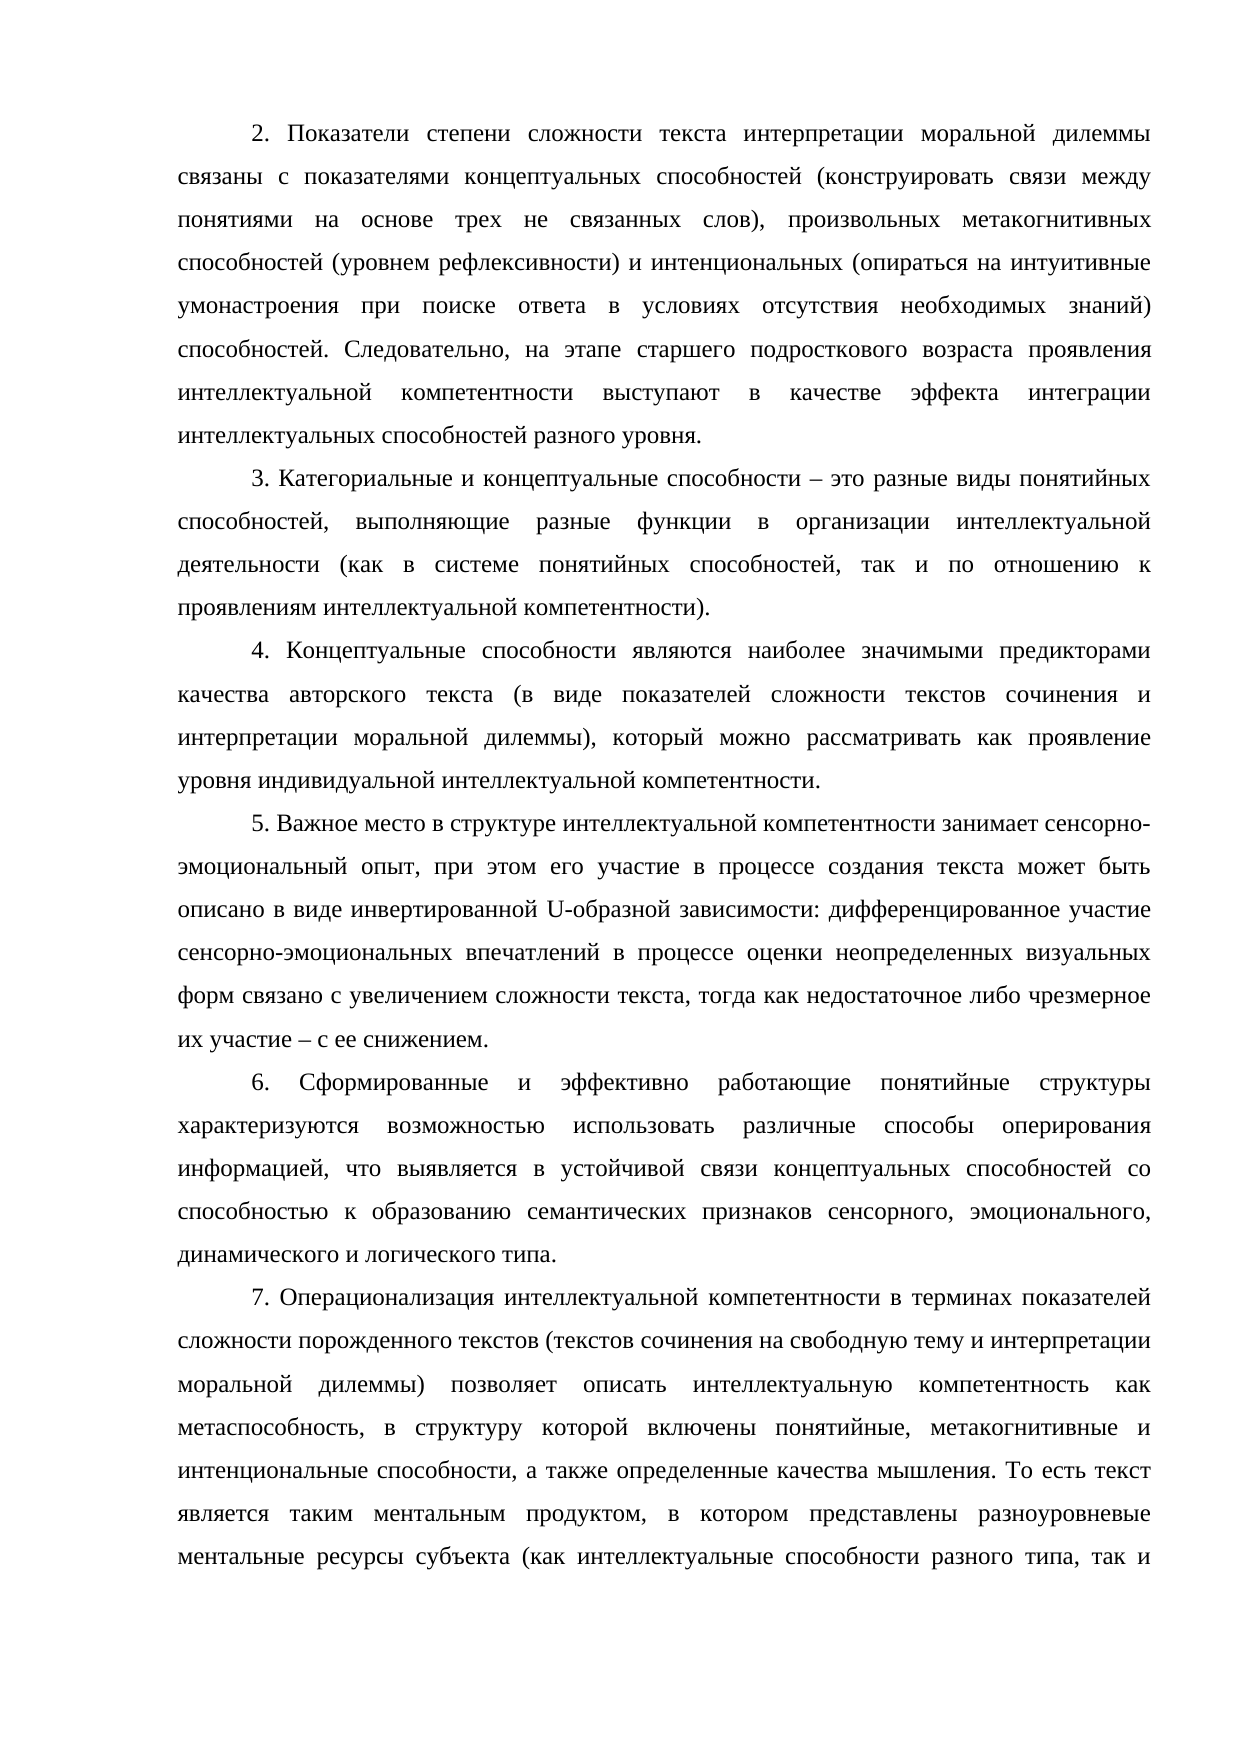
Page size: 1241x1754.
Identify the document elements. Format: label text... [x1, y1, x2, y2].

text 3. Категориальные и концептуальные способности – это разные виды понятийных способностей, выполняющие разные функции в организации интеллектуальной деятельности (как в системе понятийных способностей, так и по отношению к проявлениям интеллектуальной компетентности). [177, 463, 1152, 621]
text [177, 1282, 1152, 1570]
text 6. Сформированные и эффективно работающие понятийные структуры характеризуются возможностью использовать различные способы оперирования информацией, что выявляется в устойчивой связи концептуальных способностей со способностью к образованию семантических признаков сенсорного, эмоционального, динамического и логического типа. [177, 1067, 1152, 1268]
text 4. Концептуальные способности являются наиболее значимыми предикторами качества авторского текста (в виде показателей сложности текстов сочинения и интерпретации моральной дилеммы), который можно рассматривать как проявление уровня индивидуальной интеллектуальной компетентности. [177, 636, 1152, 794]
text 5. Важное место в структуре интеллектуальной компетентности занимает сенсорно-эмоциональный опыт, при этом его участие в процессе создания текста может быть описано в виде инвертированной U-образной зависимости: дифференцированное участие сенсорно-эмоциональных впечатлений в процессе оценки неопределенных визуальных форм связано с увеличением сложности текста, тогда как недостаточное либо чрезмерное их участие – с ее снижением. [177, 808, 1152, 1052]
text 2. Показатели степени сложности текста интерпретации моральной дилеммы связаны с показателями концептуальных способностей (конструировать связи между понятиями на основе трех не связанных слов), произвольных метакогнитивных способностей (уровнем рефлексивности) и интенциональных (опираться на интуитивные умонастроения при поиске ответа в условиях отсутствия необходимых знаний) способностей. Следовательно, на этапе старшего подросткового возраста проявления интеллектуальной компетентности выступают в качестве эффекта интеграции интеллектуальных способностей разного уровня. [177, 118, 1152, 449]
